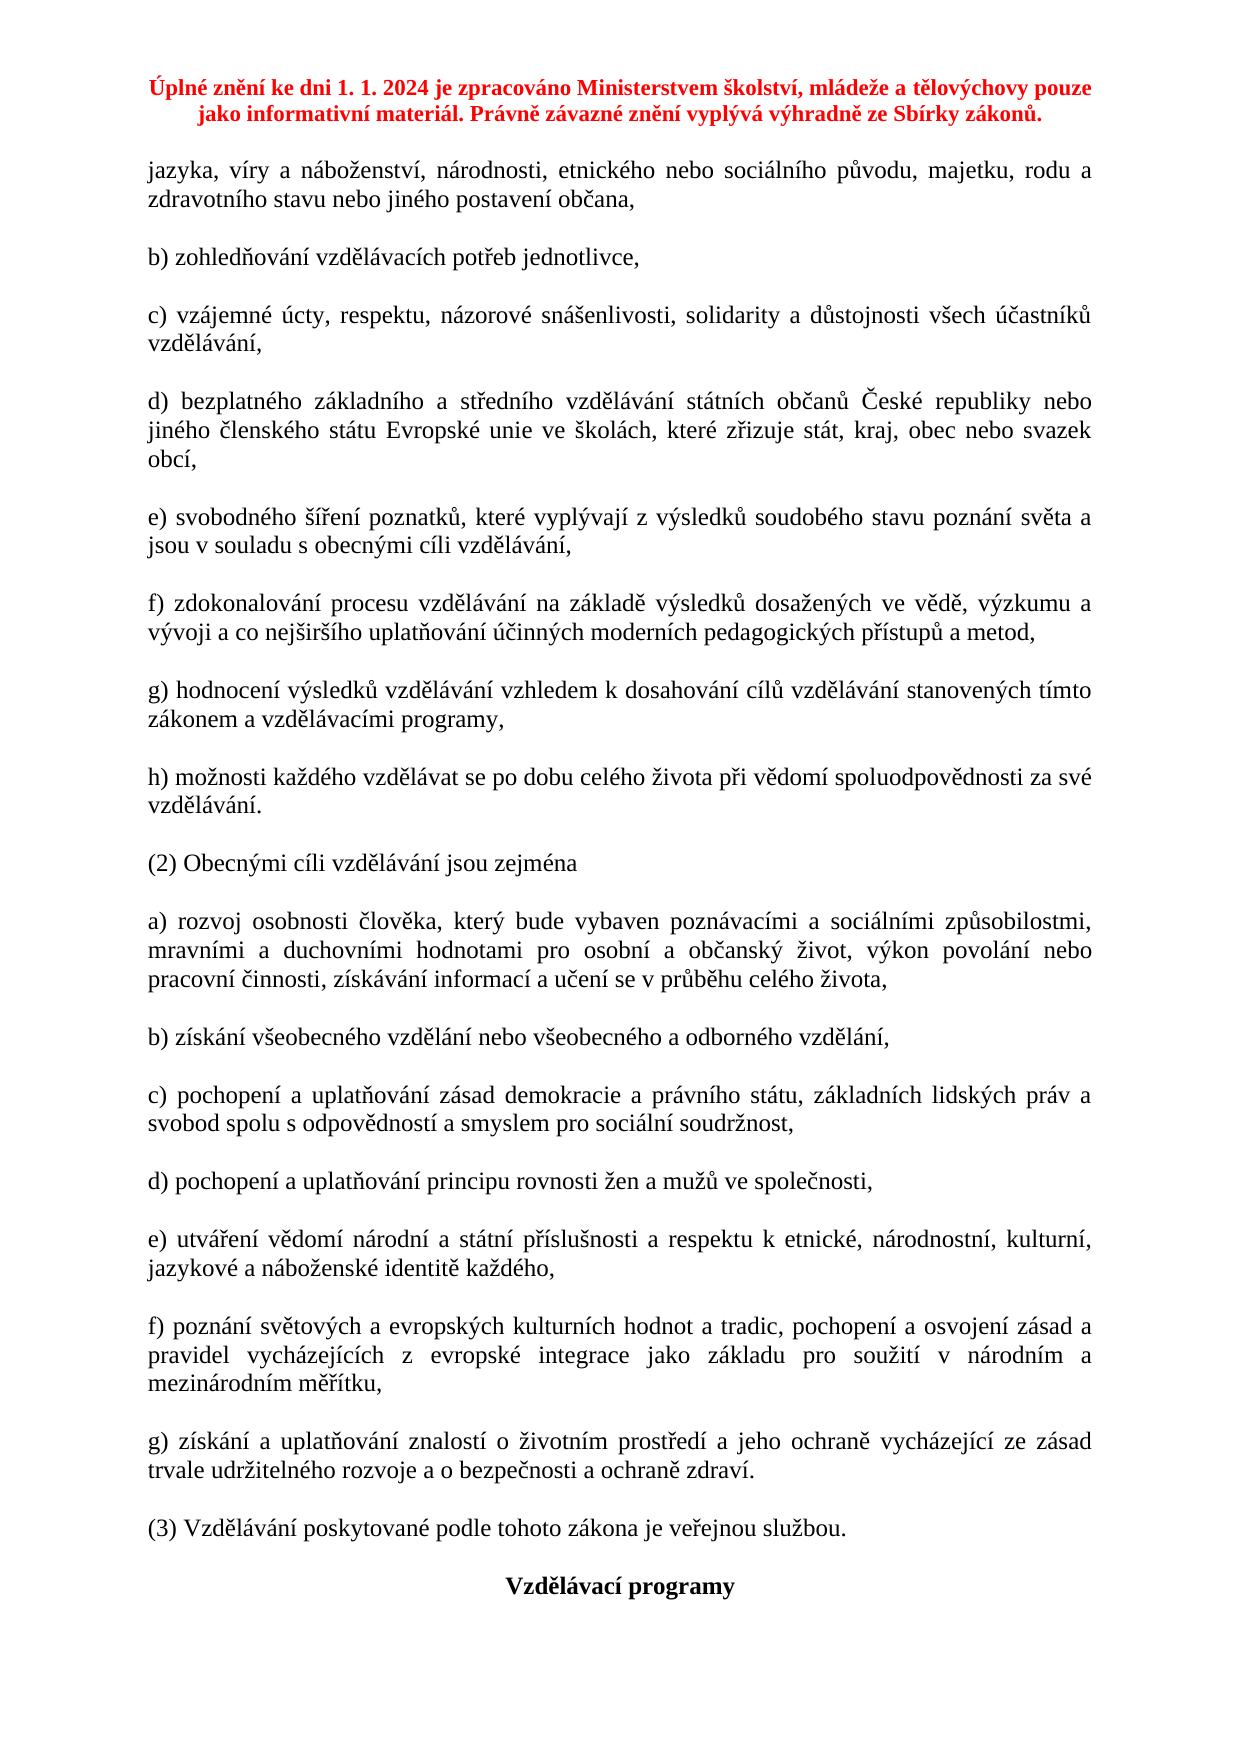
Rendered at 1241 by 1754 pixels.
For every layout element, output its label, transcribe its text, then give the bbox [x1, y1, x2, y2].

text g) získání a uplatňování znalostí o životním prostředí a jeho ochraně vycházející ze zásad trvale udržitelného rozvoje a o bezpečnosti a ochraně zdraví. [148, 1426, 1093, 1484]
text f) zdokonalování procesu vzdělávání na základě výsledků dosažených ve vědě, výzkumu a vývoji a co nejširšího uplatňování účinných moderních pedagogických přístupů a metod, [148, 588, 1093, 646]
text c) pochopení a uplatňování zásad demokracie a právního státu, základních lidských práv a svobod spolu s odpovědností a smyslem pro sociální soudržnost, [148, 1080, 1093, 1137]
text d) bezplatného základního a středního vzdělávání státních občanů České republiky nebo jiného členského státu Evropské unie ve školách, které zřizuje stát, kraj, obec nebo svazek obcí, [148, 386, 1093, 473]
text a) rozvoj osobnosti člověka, který bude vybaven poznávacími a sociálními způsobilostmi, mravními a duchovními hodnotami pro osobní a občanský život, výkon povolání nebo pracovní činnosti, získávání informací a učení se v průběhu celého života, [148, 906, 1093, 993]
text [148, 155, 1093, 213]
text b) získání všeobecného vzdělání nebo všeobecného a odborného vzdělání, [148, 1022, 1093, 1051]
text b) zohledňování vzdělávacích potřeb jednotlivce, [148, 242, 1093, 271]
text c) vzájemné úcty, respektu, názorové snášenlivosti, solidarity a důstojnosti všech účastníků vzdělávání, [148, 300, 1093, 357]
text d) pochopení a uplatňování principu rovnosti žen a mužů ve společnosti, [148, 1166, 1093, 1195]
text (3) Vzdělávání poskytované podle tohoto zákona je veřejnou službou. [148, 1513, 1093, 1542]
text h) možnosti každého vzdělávat se po dobu celého života při vědomí spoluodpovědnosti za své vzdělávání. [148, 762, 1093, 819]
text f) poznání světových a evropských kulturních hodnot a tradic, pochopení a osvojení zásad a pravidel vycházejících z evropské integrace jako základu pro soužití v národním a mezinárodním měřítku, [148, 1311, 1093, 1397]
text (2) Obecnými cíli vzdělávání jsou zejména [148, 848, 1093, 877]
text Vzdělávací programy [148, 1571, 1093, 1600]
text g) hodnocení výsledků vzdělávání vzhledem k dosahování cílů vzdělávání stanovených tímto zákonem a vzdělávacími programy, [148, 675, 1093, 733]
text e) utváření vědomí národní a státní příslušnosti a respektu k etnické, národnostní, kulturní, jazykové a náboženské identitě každého, [148, 1224, 1093, 1282]
text e) svobodného šíření poznatků, které vyplývají z výsledků soudobého stavu poznání světa a jsou v souladu s obecnými cíli vzdělávání, [148, 502, 1093, 559]
